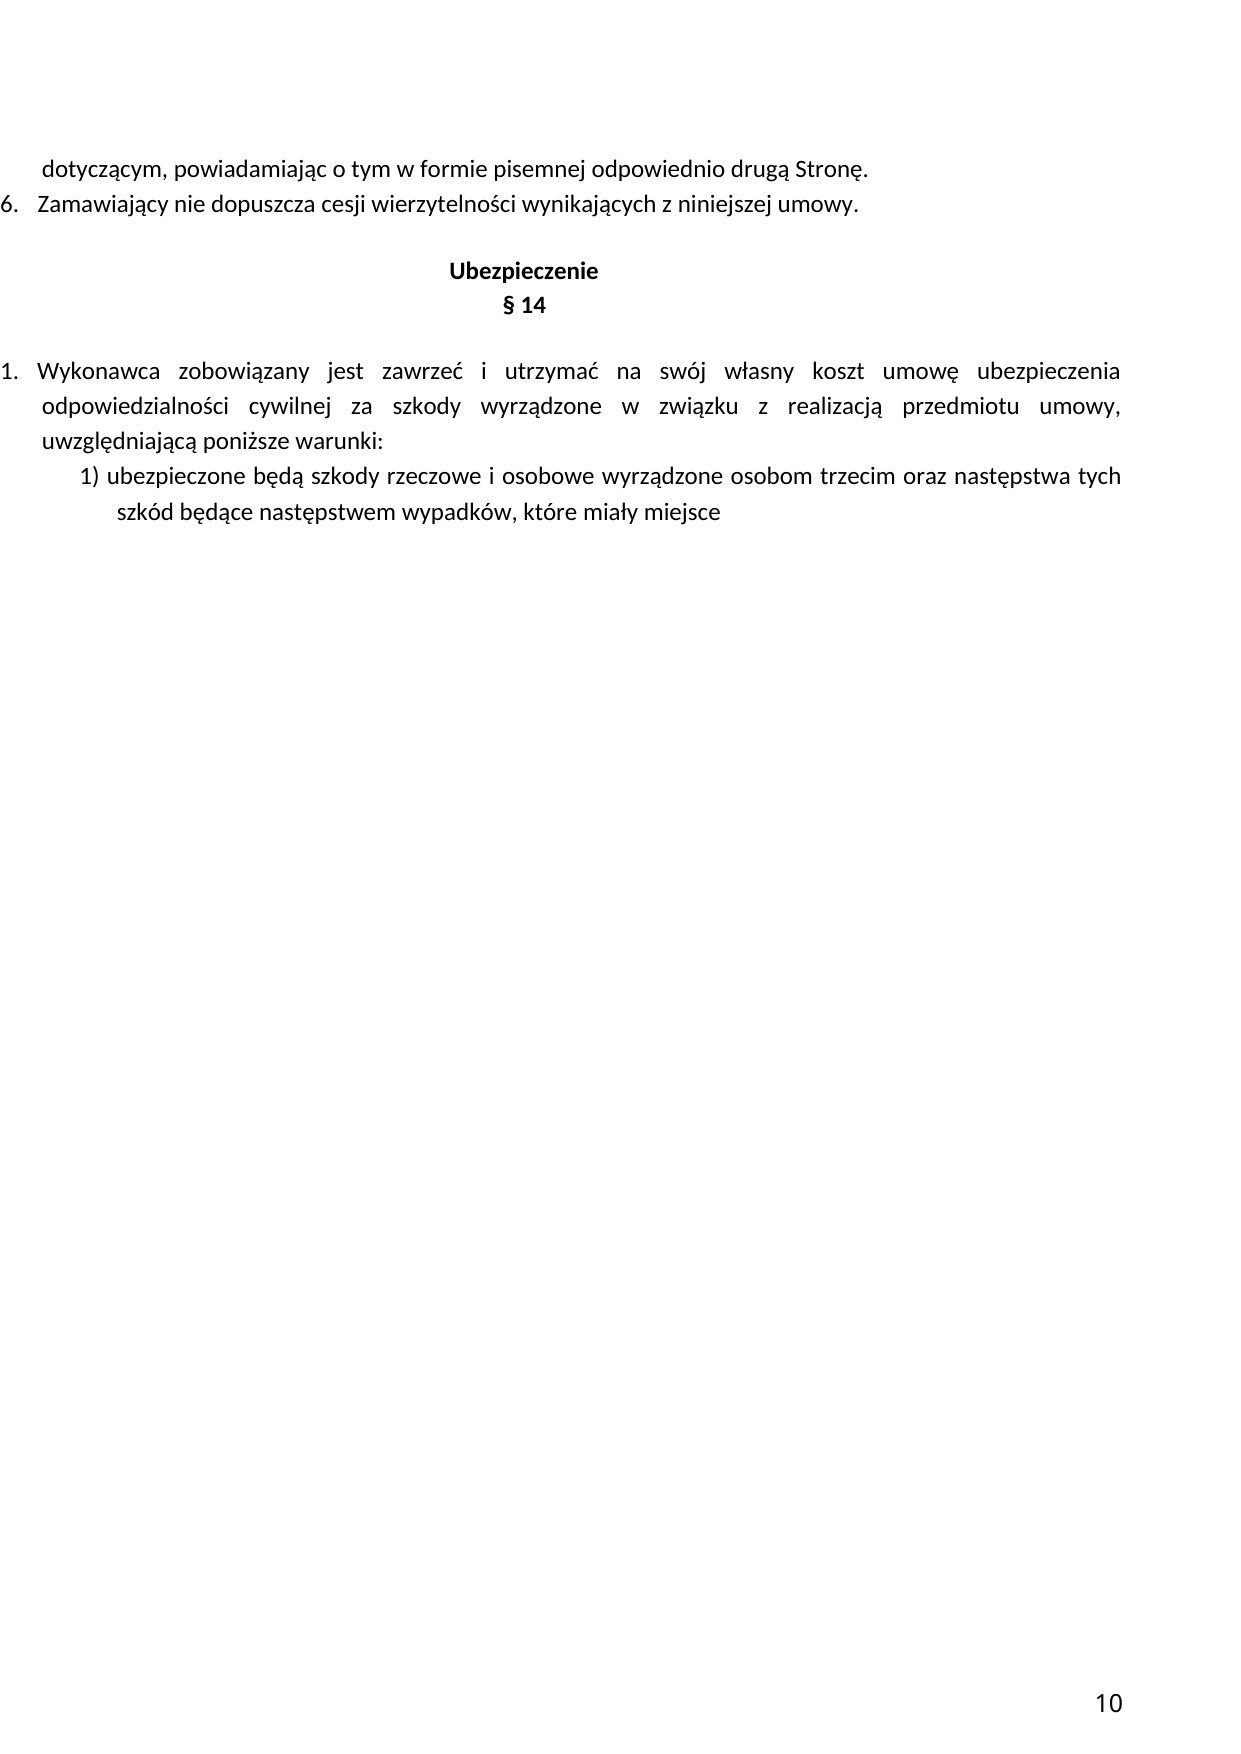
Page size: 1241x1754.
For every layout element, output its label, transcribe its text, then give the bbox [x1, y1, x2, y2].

list Zamawiający nie dopuszcza cesji wierzytelności wynikających z niniejszej umowy. [0, 185, 1123, 220]
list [0, 150, 1123, 185]
text 1) ubezpieczone będą szkody rzeczowe i osobowe wyrządzone osobom trzecim oraz następstwa tych szkód będące następstwem wypadków, które miały miejscew okresie realizacji przedmiotu umowy, a roszczenia z tytułu szkód będących następstwem tych wypadków będą mogły być zgłoszone przed upływem terminu przedawnienia; [79, 456, 1123, 527]
subtitle Ubezpieczenie § 14 [0, 252, 1048, 321]
text 1. Wykonawca zobowiązany jest zawrzeć i utrzymać na swój własny koszt umowę ubezpieczenia odpowiedzialności cywilnej za szkody wyrządzone w związku z realizacją przedmiotu umowy, uwzględniającą poniższe warunki: [0, 351, 1123, 456]
